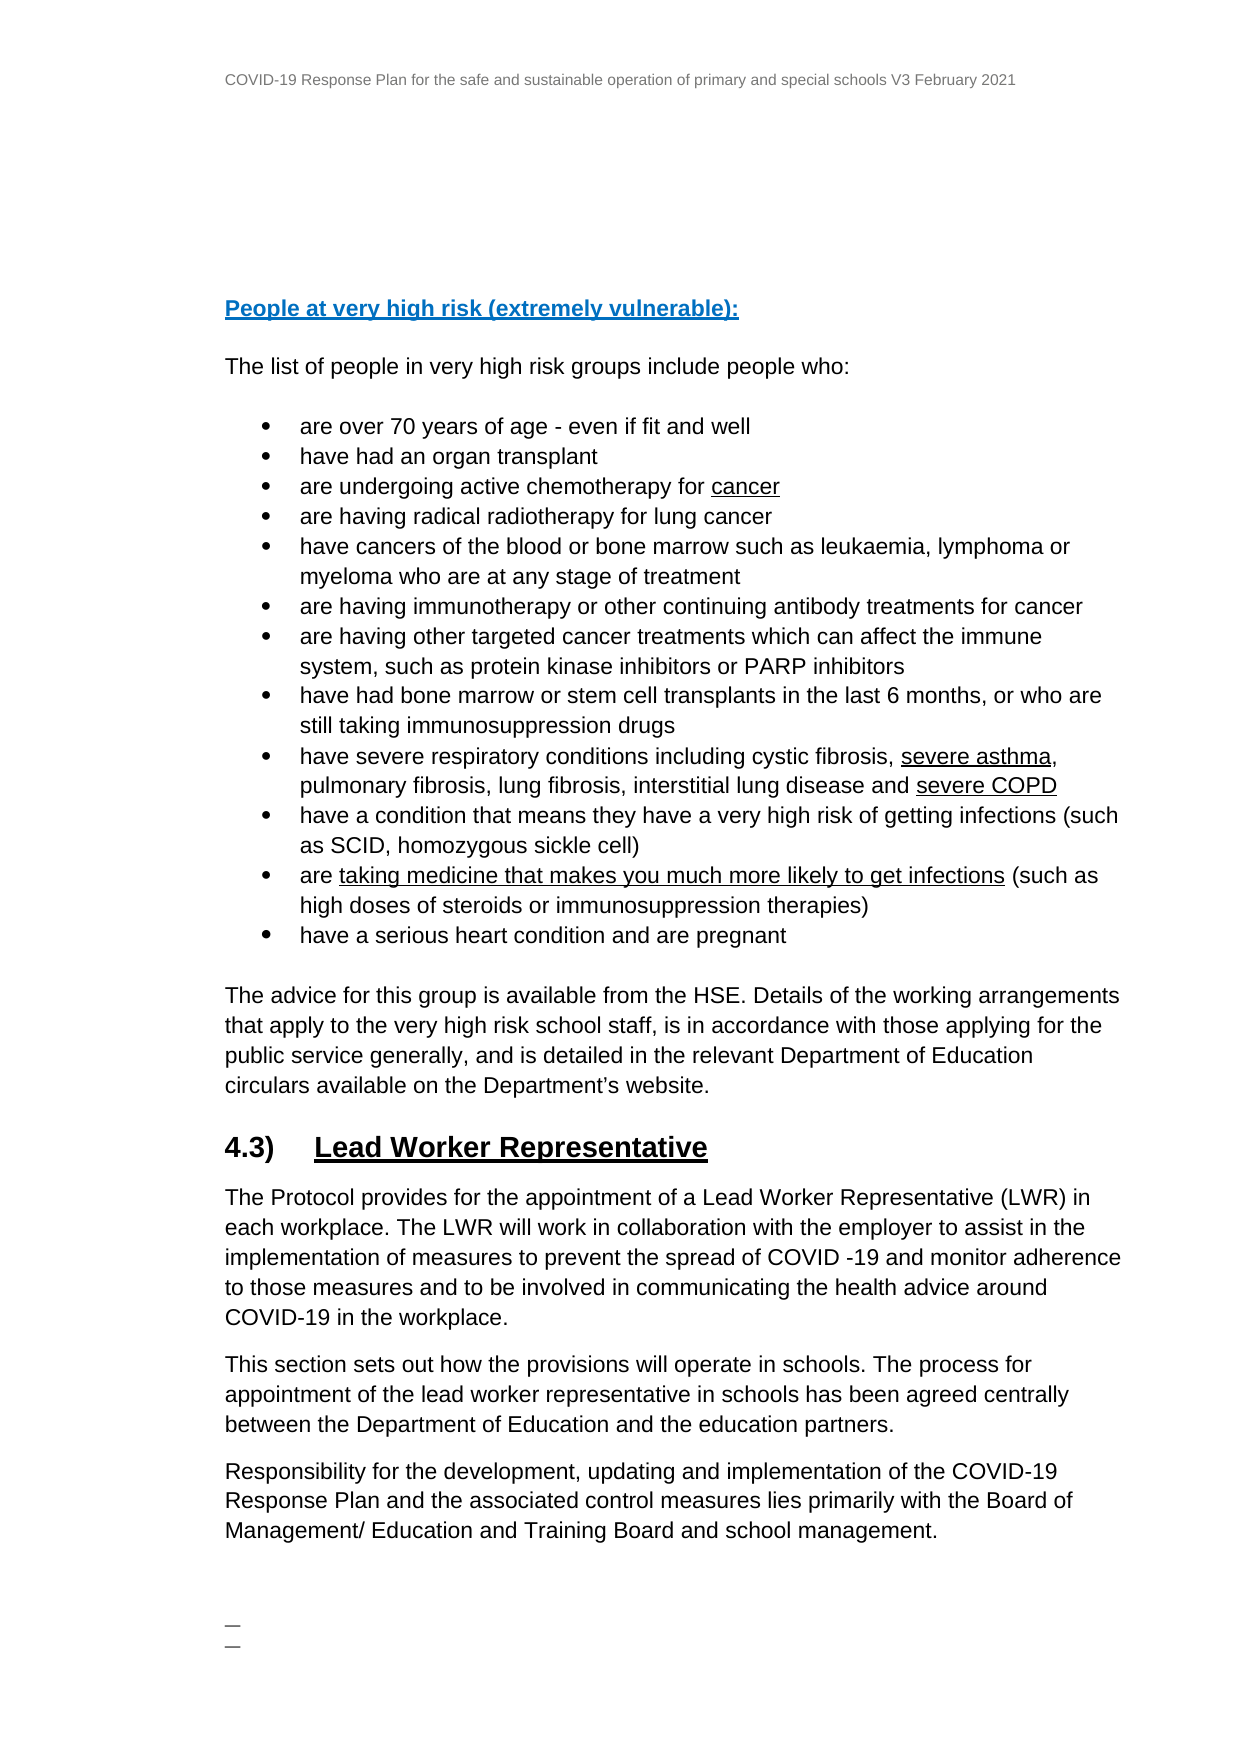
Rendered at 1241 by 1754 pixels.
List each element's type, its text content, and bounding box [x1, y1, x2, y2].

list are having radical radiotherapy for lung cancer [262, 503, 1134, 530]
text Responsibility for the development, updating and implementation of the COVID-19 Response Plan and the associated control measures lies primarily with the Board of Management/ Education and Training Board and school management. [224, 1458, 1074, 1543]
text The list of people in very high risk groups include people who: [224, 353, 1134, 379]
subtitle Lead Worker Representative [224, 1130, 1134, 1164]
text People at very high risk (extremely vulnerable): [224, 294, 1134, 321]
list are having other targeted cancer treatments which can affect the immune system, such as protein kinase inhibitors or PARP inhibitors [262, 623, 1123, 679]
text This section sets out how the provisions will operate in schools. The process for appointment of the lead worker representative in schools has been agreed centrally between the Department of Education and the education partners. [224, 1351, 1071, 1437]
list have had bone marrow or stem cell transplants in the last 6 months, or who are still taking immunosuppression drugs [262, 682, 1122, 738]
list have had an organ transplant [262, 443, 1134, 469]
list are taking medicine that makes you much more likely to get infections (such as high doses of steroids or immunosuppression therapies) [262, 862, 1123, 918]
text The Protocol provides for the appointment of a Lead Worker Representative (LWR) in each workplace. The LWR will work in collaboration with the employer to assist in the implementation of measures to prevent the spread of COVID -19 and monitor adherence to those measures and to be involved in communicating the health advice around COVID-19 in the workplace. [224, 1183, 1122, 1331]
list are over 70 years of age - even if fit and well [262, 413, 1134, 439]
list have a serious heart condition and are pregnant [262, 922, 1134, 949]
list are undergoing active chemotherapy for cancer [262, 473, 1134, 500]
list are having immunotherapy or other continuing antibody treatments for cancer [262, 593, 1134, 619]
list have a condition that means they have a very high risk of getting infections (such as SCID, homozygous sickle cell) [262, 802, 1123, 858]
list have severe respiratory conditions including cystic fibrosis, severe asthma, pulmonary fibrosis, lung fibrosis, interstitial lung disease and severe COPD [262, 743, 1123, 799]
list have cancers of the blood or bone marrow such as leukaemia, lymphoma or myeloma who are at any stage of treatment [262, 533, 1123, 589]
text The advice for this group is available from the HSE. Details of the working arrangements that apply to the very high risk school staff, is in accordance with those applying for the public service generally, and is detailed in the relevant Department of Education circulars available on the Department’s website. [224, 982, 1121, 1099]
